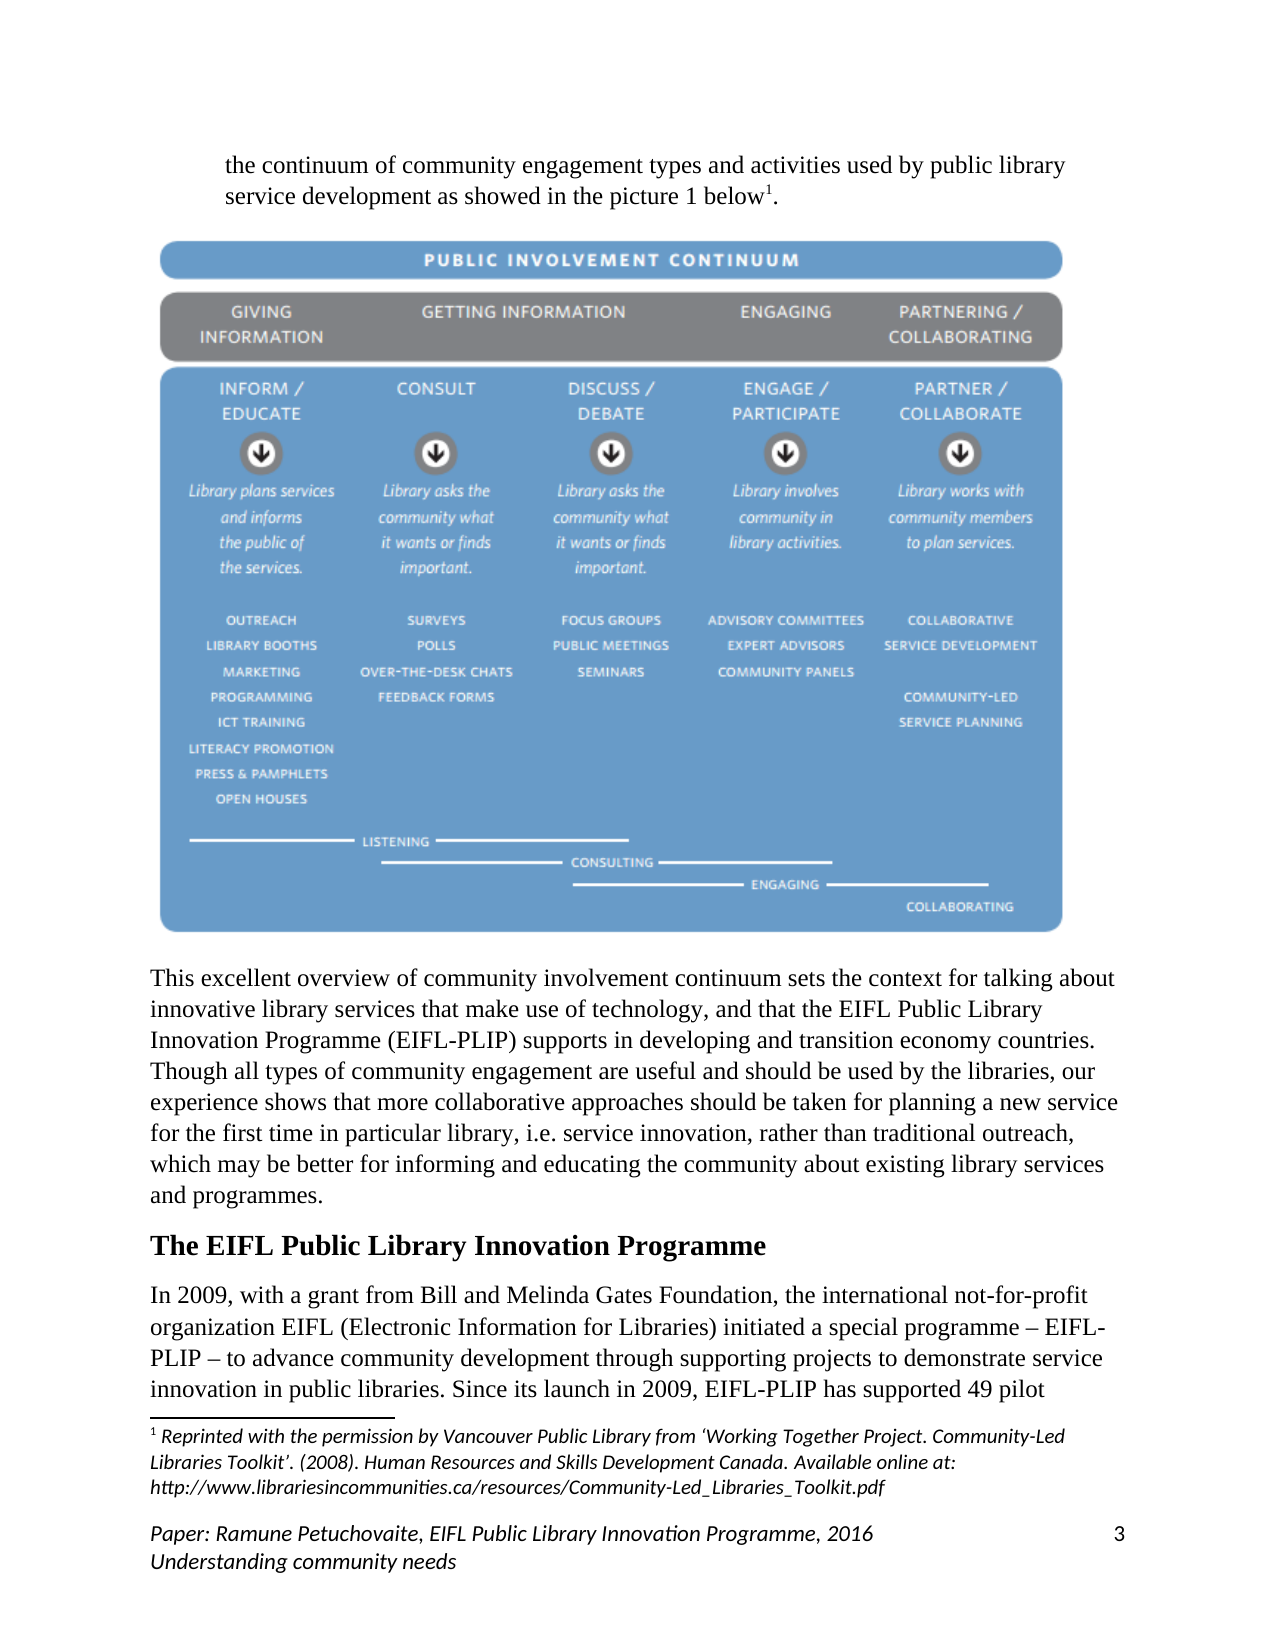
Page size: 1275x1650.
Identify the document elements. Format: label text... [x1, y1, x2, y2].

picture [150, 229, 1070, 944]
text This excellent overview of community involvement continuum sets the context for talking about innovative library services that make use of technology, and that the EIFL Public Library Innovation Programme (EIFL-PLIP) supports in developing and transition economy countries. Though all types of community engagement are useful and should be used by the libraries, our experience shows that more collaborative approaches should be taken for planning a new service for the first time in particular library, i.e. service innovation, rather than traditional outreach, which may be better for informing and educating the community about existing library services and programmes. [150, 963, 1125, 1209]
text The EIFL Public Library Innovation Programme [150, 1228, 1125, 1261]
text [150, 1281, 1125, 1402]
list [225, 150, 1125, 210]
